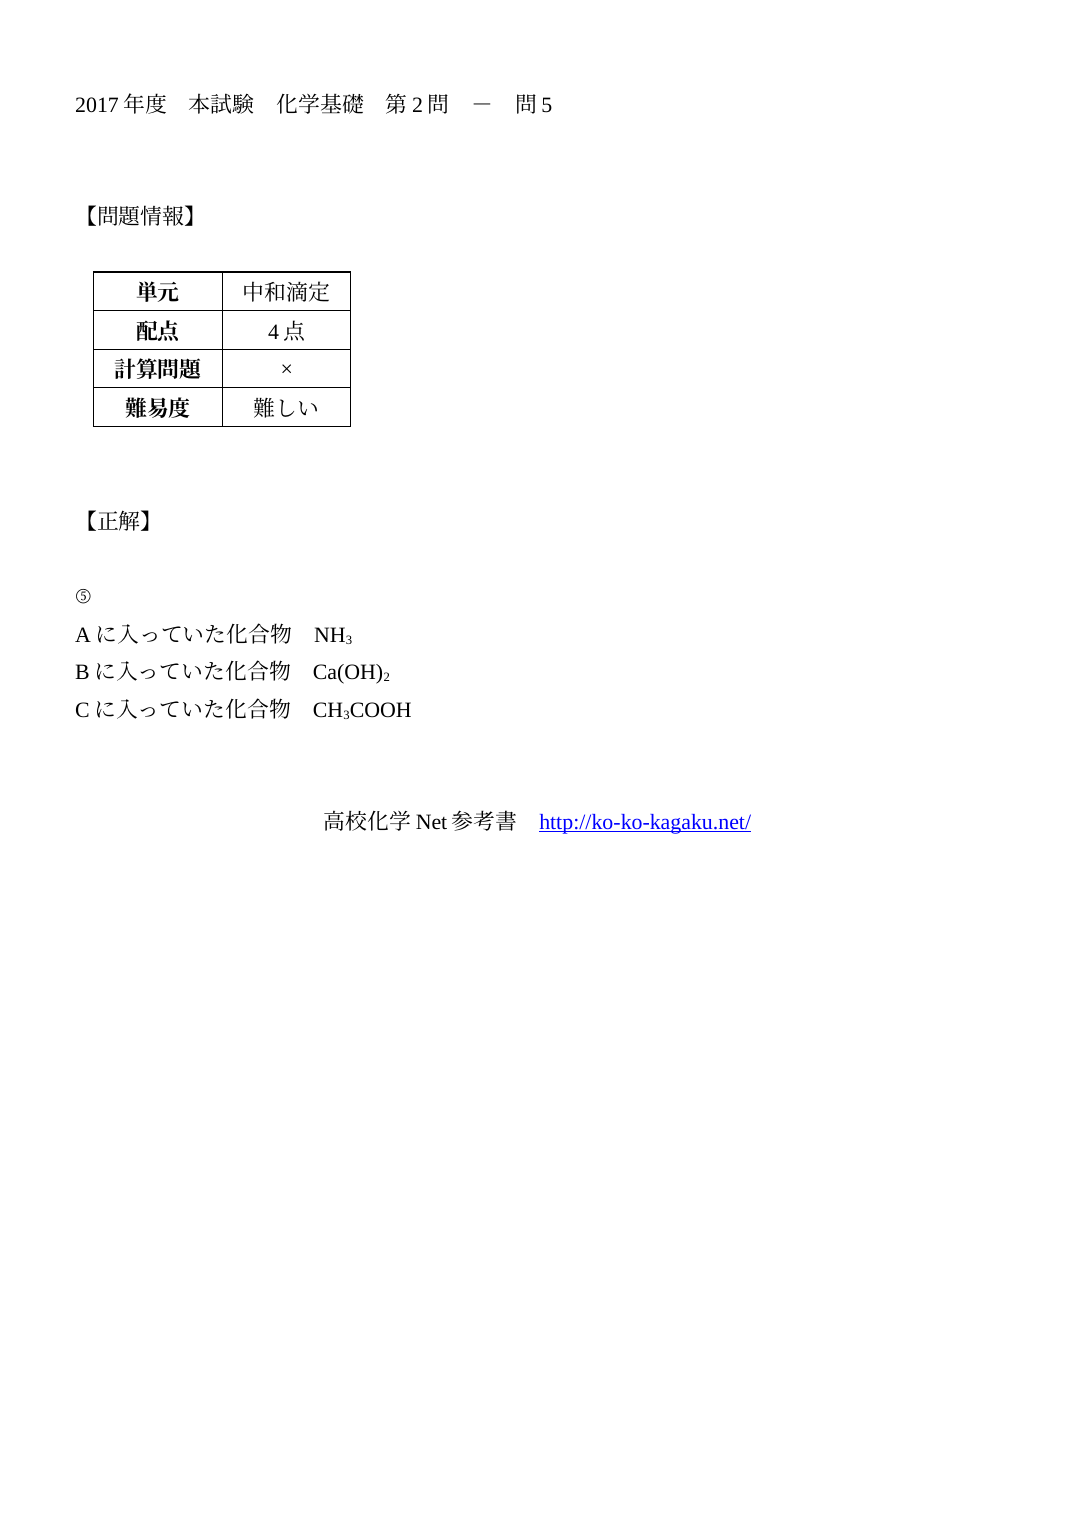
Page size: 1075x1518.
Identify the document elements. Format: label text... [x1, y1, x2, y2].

text 高校化学Net参考書 http://ko-ko-kagaku.net/ [75, 802, 1000, 839]
table_cell × [223, 350, 350, 387]
table_cell 4点 [223, 311, 350, 348]
text Aに入っていた化合物 NH3 [75, 614, 1000, 652]
text ⑤ [75, 577, 1000, 614]
table_header 中和滴定 [223, 273, 350, 310]
text 【正解】 [75, 502, 1000, 539]
table_cell 配点 [94, 311, 222, 348]
table_cell 難しい [223, 388, 350, 426]
text Cに入っていた化合物 CH3COOH [75, 689, 1000, 727]
table_cell 難易度 [94, 388, 222, 426]
table_header 単元 [94, 273, 222, 310]
text 【問題情報】 [75, 196, 1000, 234]
text Bに入っていた化合物 Ca(OH)2 [75, 652, 1000, 689]
table_cell 計算問題 [94, 350, 222, 387]
text 2017年度 本試験 化学基礎 第2問 － 問5 [75, 84, 1000, 121]
